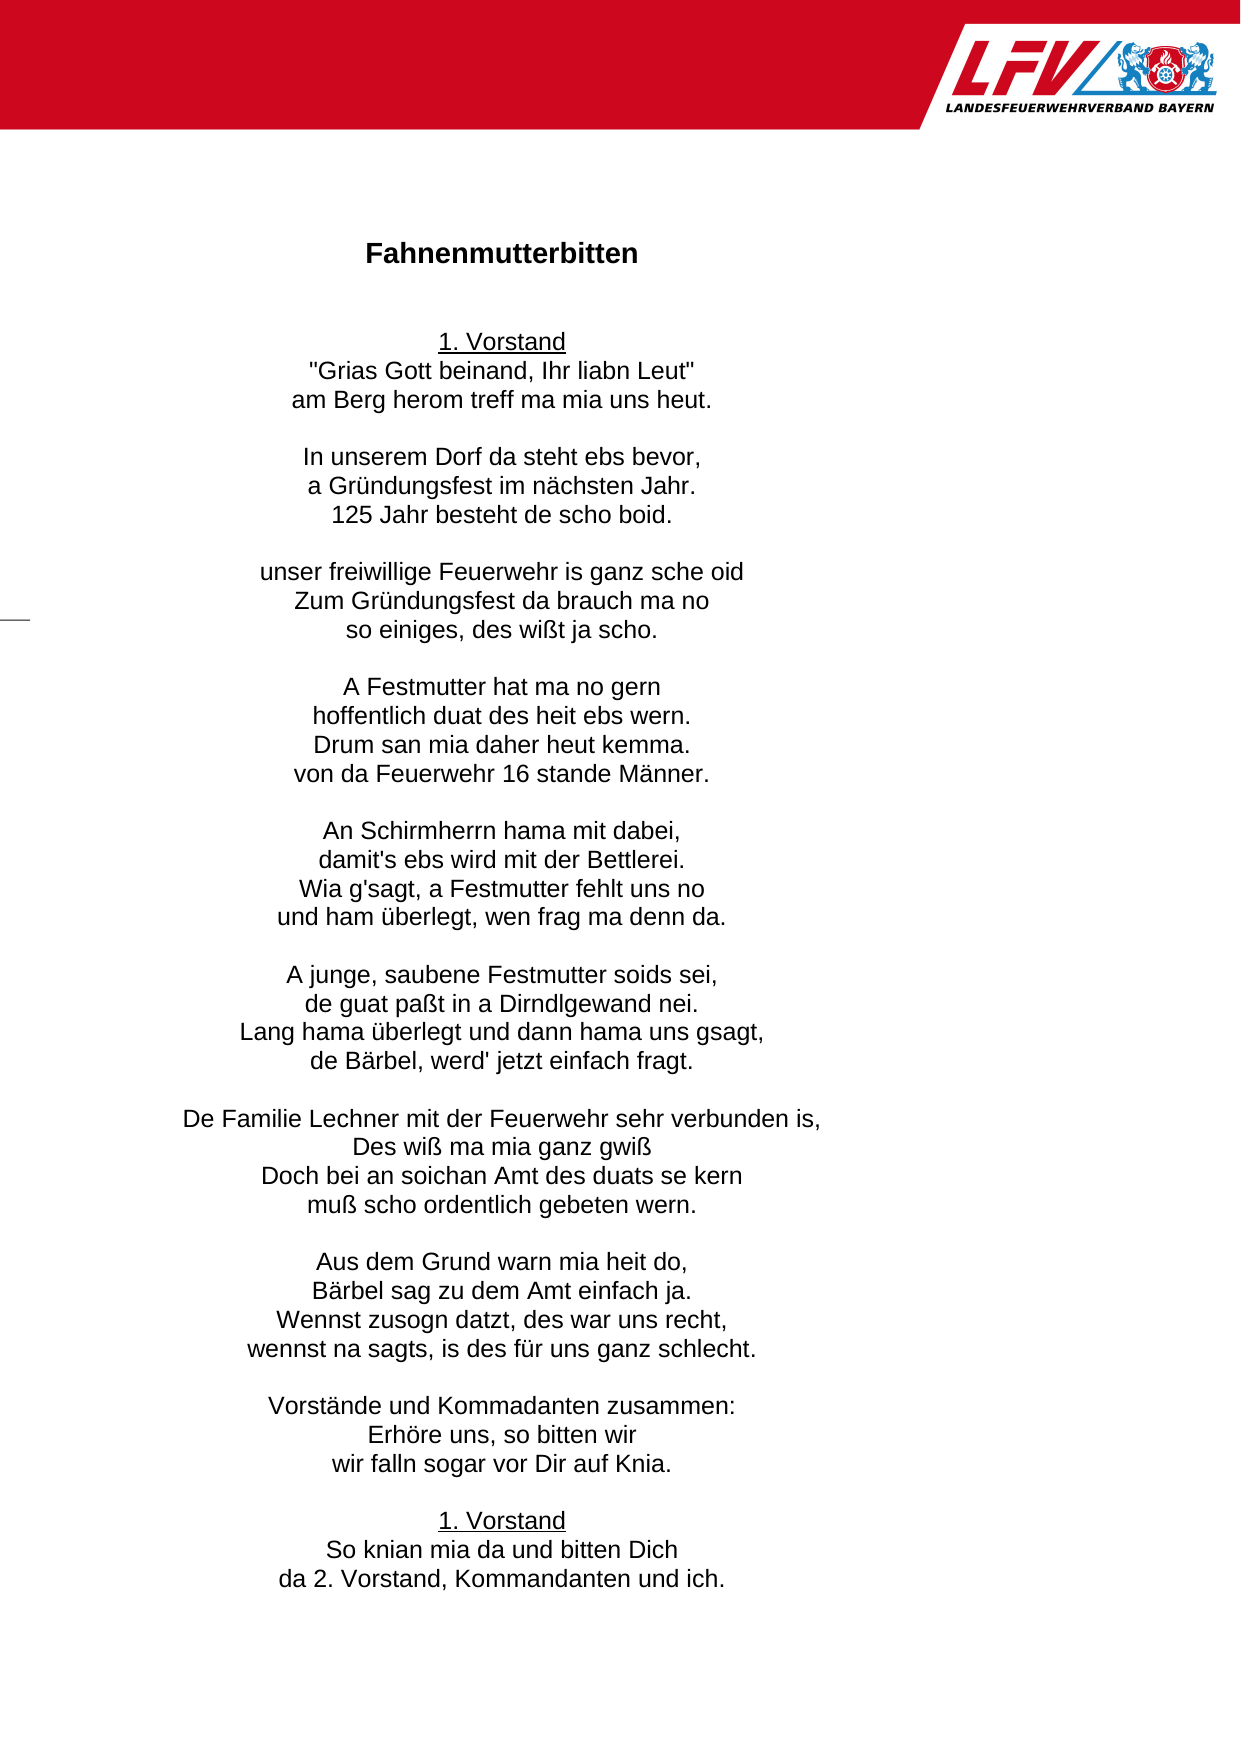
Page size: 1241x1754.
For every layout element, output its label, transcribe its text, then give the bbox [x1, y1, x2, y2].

text wennst na sagts, is des für uns ganz schlecht. [148, 1333, 856, 1362]
text Wia g'sagt, a Festmutter fehlt uns no [148, 873, 856, 902]
text wir falln sogar vor Dir auf Knia. [148, 1448, 856, 1477]
text De Familie Lechner mit der Feuerwehr sehr verbunden is, [148, 1103, 856, 1132]
text Aus dem Grund warn mia heit do, [148, 1247, 856, 1276]
text damit's ebs wird mit der Bettlerei. [148, 845, 856, 873]
text 1. Vorstand [148, 327, 856, 356]
text da 2. Vorstand, Kommandanten und ich. [148, 1563, 856, 1592]
text Bärbel sag zu dem Amt einfach ja. [148, 1276, 856, 1305]
text "Grias Gott beinand, Ihr liabn Leut" [148, 356, 856, 385]
text am Berg herom treff ma mia uns heut. [148, 385, 856, 413]
text Zum Gründungsfest da brauch ma no [148, 586, 856, 615]
text Des wiß ma mia ganz gwiß [148, 1132, 856, 1161]
text Lang hama überlegt und dann hama uns gsagt, [148, 1017, 856, 1046]
text In unserem Dorf da steht ebs bevor, [148, 442, 856, 471]
text unser freiwillige Feuerwehr is ganz sche oid [148, 557, 856, 586]
text und ham überlegt, wen frag ma denn da. [148, 902, 856, 931]
text A junge, saubene Festmutter soids sei, [148, 960, 856, 988]
text A Festmutter hat ma no gern [148, 672, 856, 701]
text An Schirmherrn hama mit dabei, [148, 816, 856, 845]
text Wennst zusogn datzt, des war uns recht, [148, 1305, 856, 1333]
picture [0, 0, 1241, 1754]
text 125 Jahr besteht de scho boid. [148, 500, 856, 528]
text muß scho ordentlich gebeten wern. [148, 1190, 856, 1218]
text 1. Vorstand [148, 1506, 856, 1535]
text so einiges, des wißt ja scho. [148, 615, 856, 643]
text Drum san mia daher heut kemma. [148, 730, 856, 758]
text de guat paßt in a Dirndlgewand nei. [148, 988, 856, 1017]
text Vorstände und Kommadanten zusammen: [148, 1391, 856, 1420]
text a Gründungsfest im nächsten Jahr. [148, 471, 856, 500]
text Fahnenmutterbitten [148, 236, 856, 270]
text So knian mia da und bitten Dich [148, 1535, 856, 1563]
text Erhöre uns, so bitten wir [148, 1420, 856, 1448]
text de Bärbel, werd' jetzt einfach fragt. [148, 1046, 856, 1075]
text hoffentlich duat des heit ebs wern. [148, 701, 856, 730]
text Doch bei an soichan Amt des duats se kern [148, 1161, 856, 1190]
text von da Feuerwehr 16 stande Männer. [148, 758, 856, 787]
